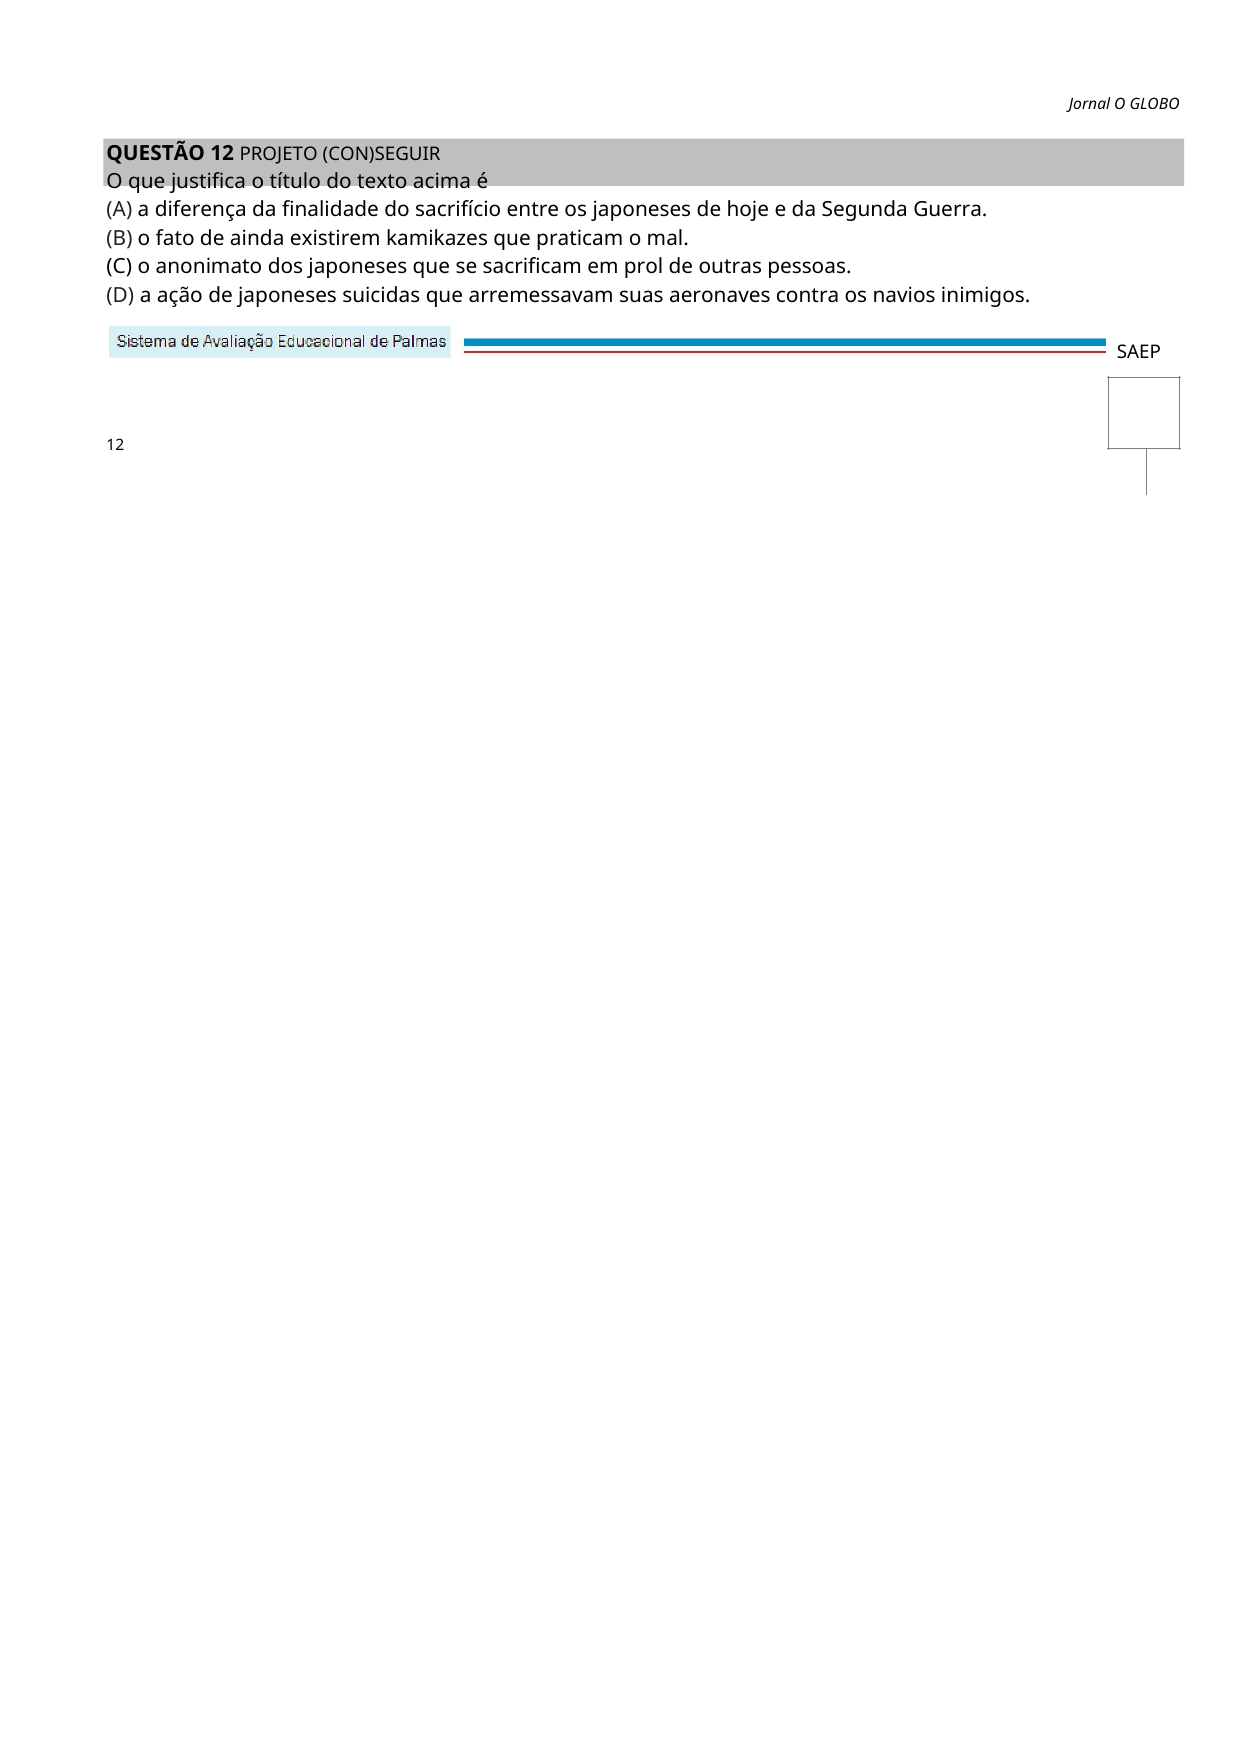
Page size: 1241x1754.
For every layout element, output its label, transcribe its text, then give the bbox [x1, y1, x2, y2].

text 12 [106, 434, 1184, 455]
text O que justifica o título do texto acima é [106, 166, 1184, 194]
list o anonimato dos japoneses que se sacrificam em prol de outras pessoas. [106, 251, 1184, 279]
text SAEP [1117, 338, 1184, 363]
text Jornal O GLOBO [1069, 93, 1184, 114]
list a ação de japoneses suicidas que arremessavam suas aeronaves contra os navios inimigos. [106, 279, 1184, 308]
list o fato de ainda existirem kamikazes que praticam o mal. [106, 223, 1184, 251]
picture [109, 326, 1106, 358]
text QUESTÃO 12 PROJETO (CON)SEGUIR [106, 138, 1184, 166]
list a diferença da finalidade do sacrifício entre os japoneses de hoje e da Segunda Guerra. [106, 194, 1184, 223]
